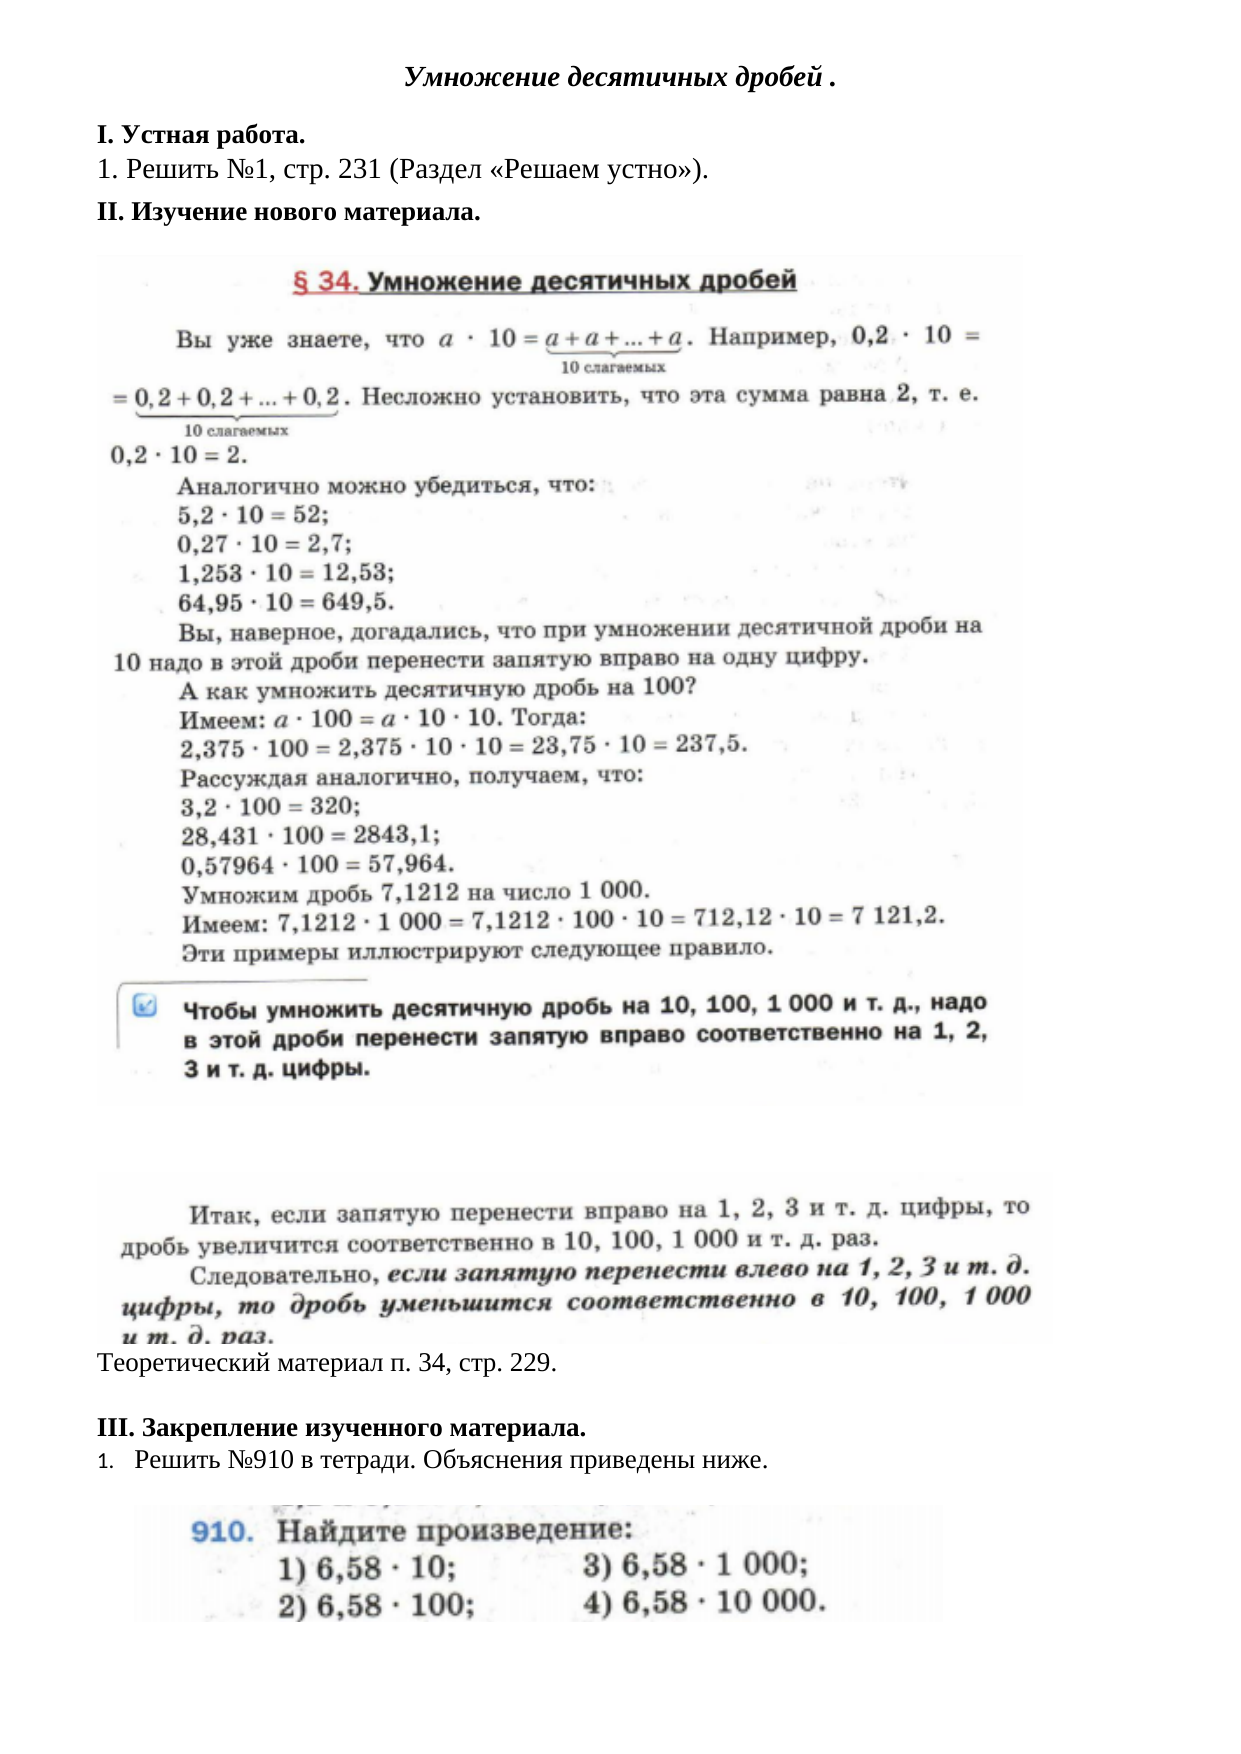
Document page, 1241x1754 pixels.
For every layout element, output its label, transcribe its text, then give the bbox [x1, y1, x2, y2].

picture [96, 1172, 1053, 1344]
text 1. Решить №1, стр. 231 (Раздел «Решаем устно»). [59, 151, 1181, 185]
text I. Устная работа. [59, 118, 1181, 149]
picture [96, 255, 1024, 1106]
list Решить №910 в тетради. Объяснения приведены ниже. [97, 1443, 1181, 1474]
picture [134, 1505, 944, 1622]
text Теоретический материал п. 34, стр. 229. [59, 1346, 1181, 1377]
text III. Закрепление изученного материала. [59, 1412, 1181, 1443]
text Умножение десятичных дробей . [59, 59, 1181, 93]
text II. Изучение нового материала. [59, 195, 1181, 226]
